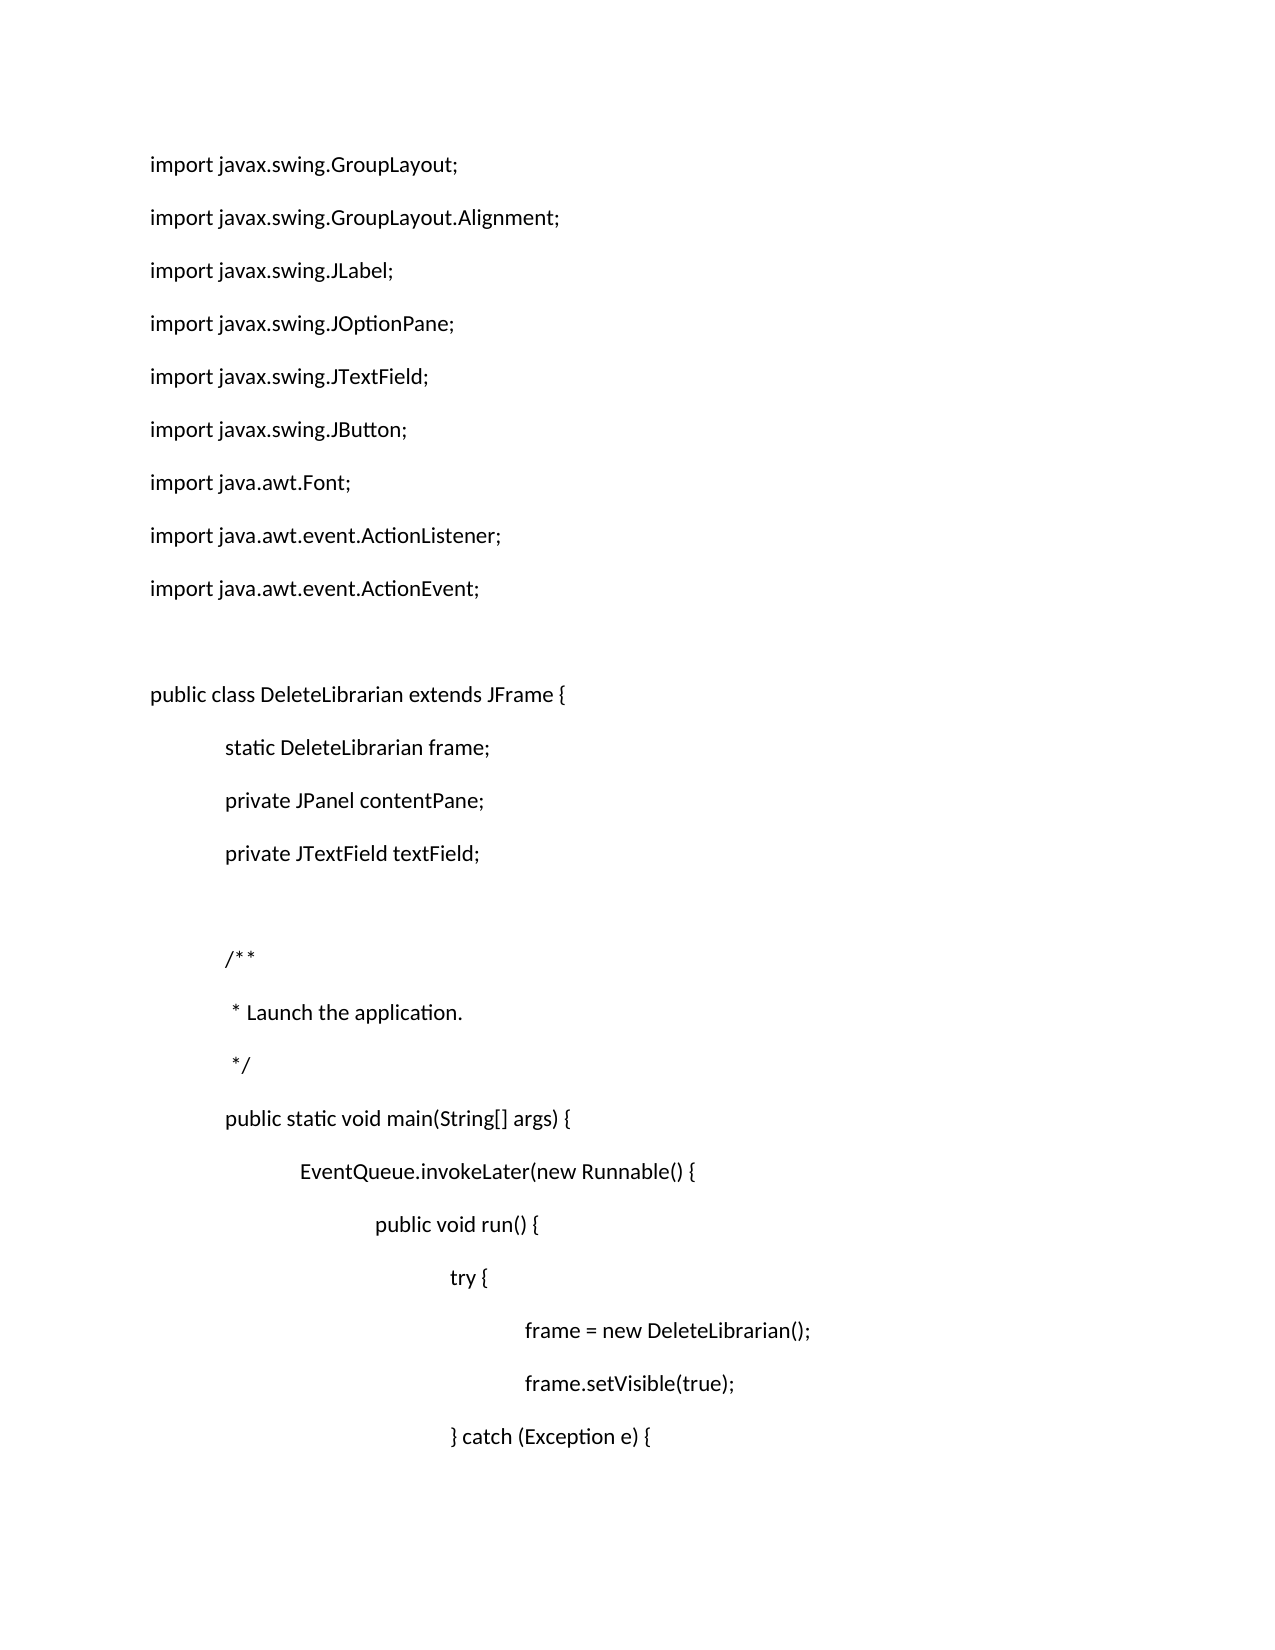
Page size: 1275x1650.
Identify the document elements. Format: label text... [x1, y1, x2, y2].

text try { [150, 1263, 1125, 1291]
text public static void main(String[] args) { [150, 1104, 1125, 1132]
text public class DeleteLibrarian extends JFrame { [150, 680, 1125, 708]
text /** [150, 945, 1125, 973]
text static DeleteLibrarian frame; [150, 733, 1125, 761]
text EventQueue.invokeLater(new Runnable() { [150, 1157, 1125, 1185]
text */ [150, 1051, 1125, 1079]
text import javax.swing.JOptionPane; [150, 309, 1125, 337]
text } catch (Exception e) { [150, 1422, 1125, 1451]
text import javax.swing.JButton; [150, 415, 1125, 443]
text public void run() { [150, 1210, 1125, 1238]
text import java.awt.Font; [150, 468, 1125, 496]
text private JTextField textField; [150, 839, 1125, 867]
text import java.awt.event.ActionEvent; [150, 574, 1125, 602]
text * Launch the application. [150, 998, 1125, 1026]
text import javax.swing.GroupLayout; [150, 150, 1125, 178]
text import javax.swing.GroupLayout.Alignment; [150, 203, 1125, 231]
text import java.awt.event.ActionListener; [150, 521, 1125, 549]
text import javax.swing.JTextField; [150, 362, 1125, 390]
text frame.setVisible(true); [150, 1369, 1125, 1397]
text frame = new DeleteLibrarian(); [150, 1316, 1125, 1344]
text private JPanel contentPane; [150, 786, 1125, 814]
text import javax.swing.JLabel; [150, 256, 1125, 284]
